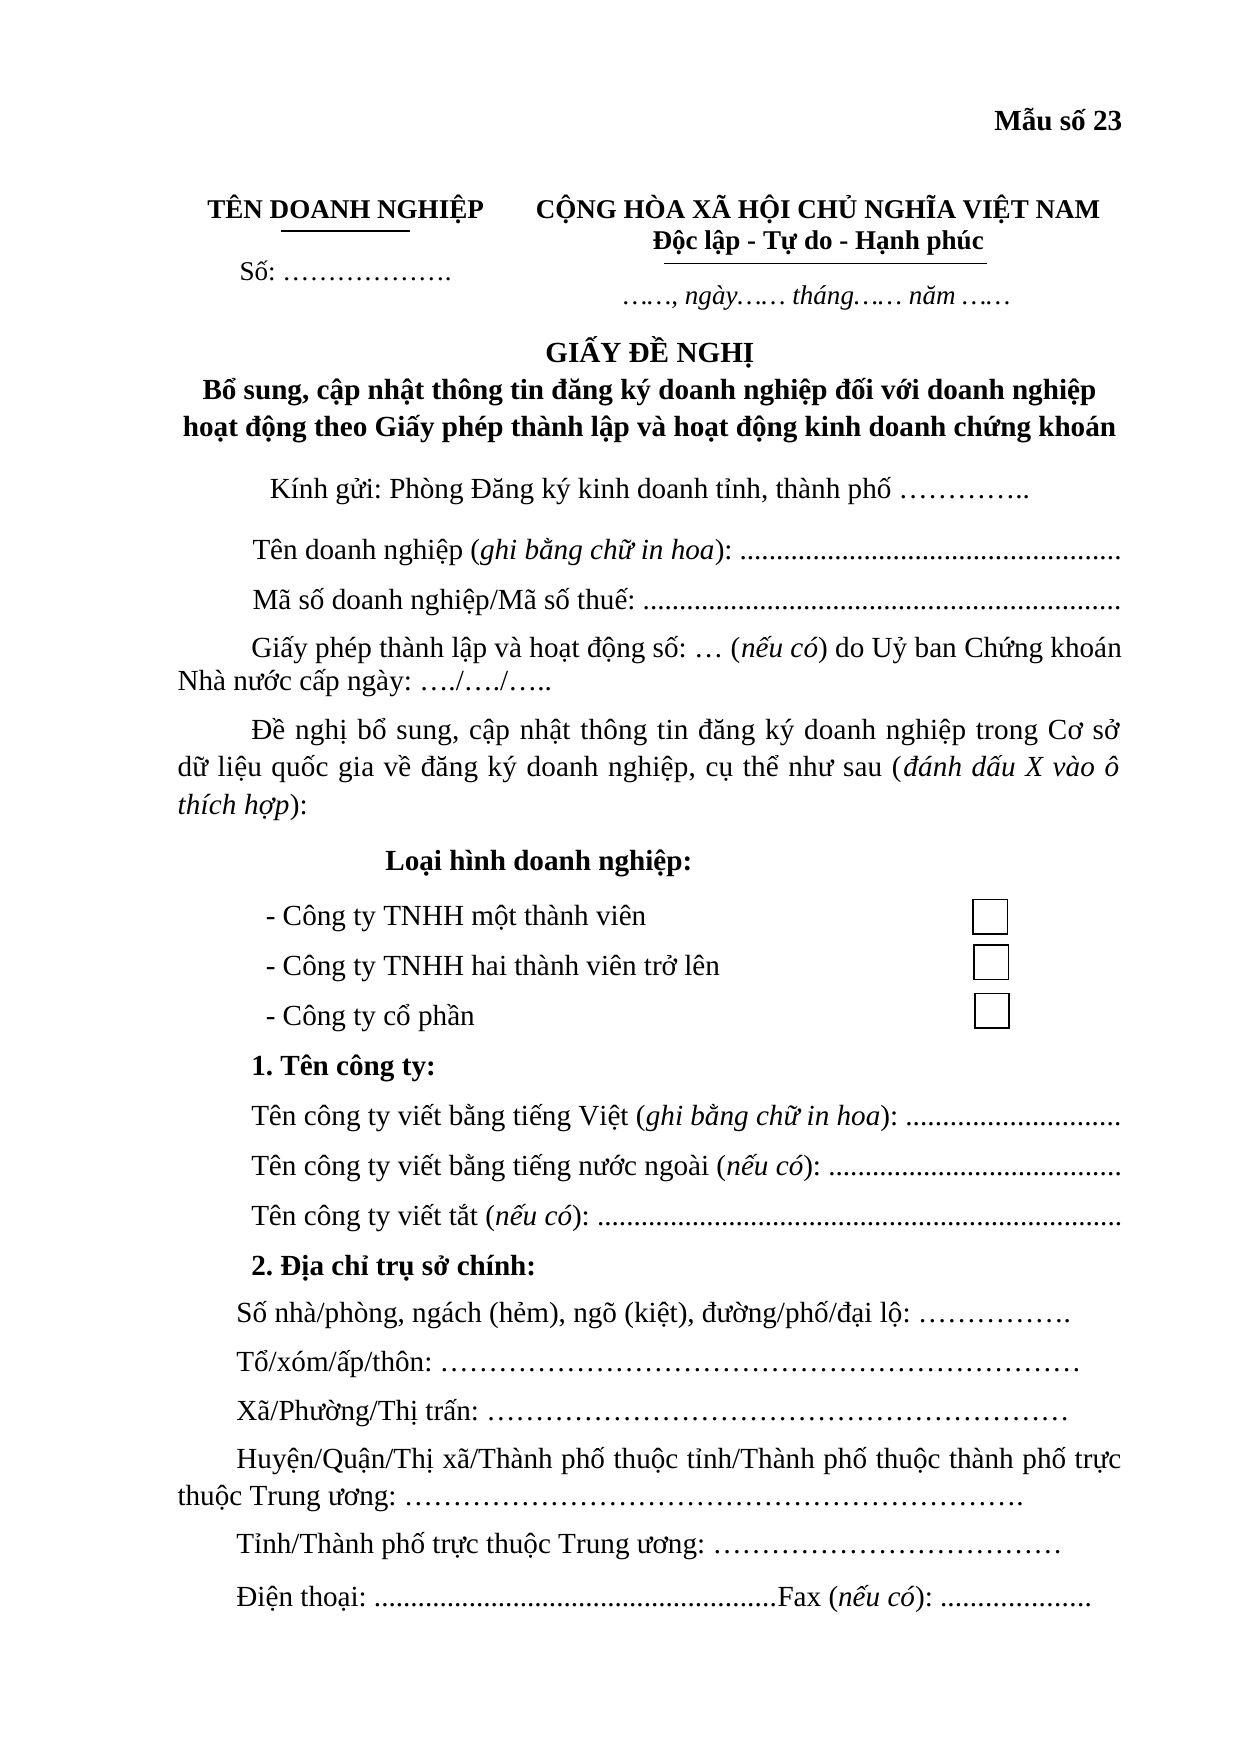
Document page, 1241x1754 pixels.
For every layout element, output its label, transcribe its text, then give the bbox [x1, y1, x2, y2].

text Số nhà/phòng, ngách (hẻm), ngõ (kiệt), đường/phố/đại lộ: ……………. [177, 1296, 1122, 1329]
text Tên công ty viết bằng tiếng Việt (ghi bằng chữ in hoa): [177, 1096, 1122, 1133]
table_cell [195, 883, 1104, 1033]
text Tên công ty viết bằng tiếng nước ngoài (nếu có): [177, 1146, 1122, 1183]
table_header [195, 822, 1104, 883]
text Giấy phép thành lập và hoạt động số: … (nếu có) do Uỷ ban Chứng khoán Nhà nước cấp ngày: …./…./….. [177, 630, 1122, 697]
text 2. Địa chỉ trụ sở chính: [177, 1246, 1122, 1283]
text Huyện/Quận/Thị xã/Thành phố thuộc tỉnh/Thành phố thuộc thành phố trực thuộc Trung ương: ………………………………………………………. [177, 1442, 1122, 1511]
text Xã/Phường/Thị trấn: …………………………………………………… [177, 1393, 1122, 1426]
text GIẤY ĐỀ NGHỊ Bổ sung, cập nhật thông tin đăng ký doanh nghiệp đối với doanh nghiệp hoạt động theo Giấy phép thành lập và hoạt động kinh doanh chứng khoán [177, 336, 1122, 443]
text Điện thoại: Fax (nếu có): [177, 1579, 1122, 1613]
text Tên doanh nghiệp (ghi bằng chữ in hoa): [177, 530, 1122, 567]
text Tổ/xóm/ấp/thôn: ………………………………………………………… [177, 1344, 1122, 1378]
text Tỉnh/Thành phố trực thuộc Trung ương: ……………………………… [177, 1526, 1122, 1560]
text Mã số doanh nghiệp/Mã số thuế: [177, 580, 1122, 617]
text 1. Tên công ty: [177, 1046, 1122, 1083]
text Kính gửi: Phòng Đăng ký kinh doanh tỉnh, thành phố ………….. [177, 471, 1122, 505]
text Đề nghị bổ sung, cập nhật thông tin đăng ký doanh nghiệp trong Cơ sở dữ liệu quốc gia về đăng ký doanh nghiệp, cụ thể như sau (đánh dấu X vào ô thích hợp): [177, 709, 1122, 822]
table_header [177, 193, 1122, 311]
text Tên công ty viết tắt (nếu có): [177, 1196, 1122, 1233]
